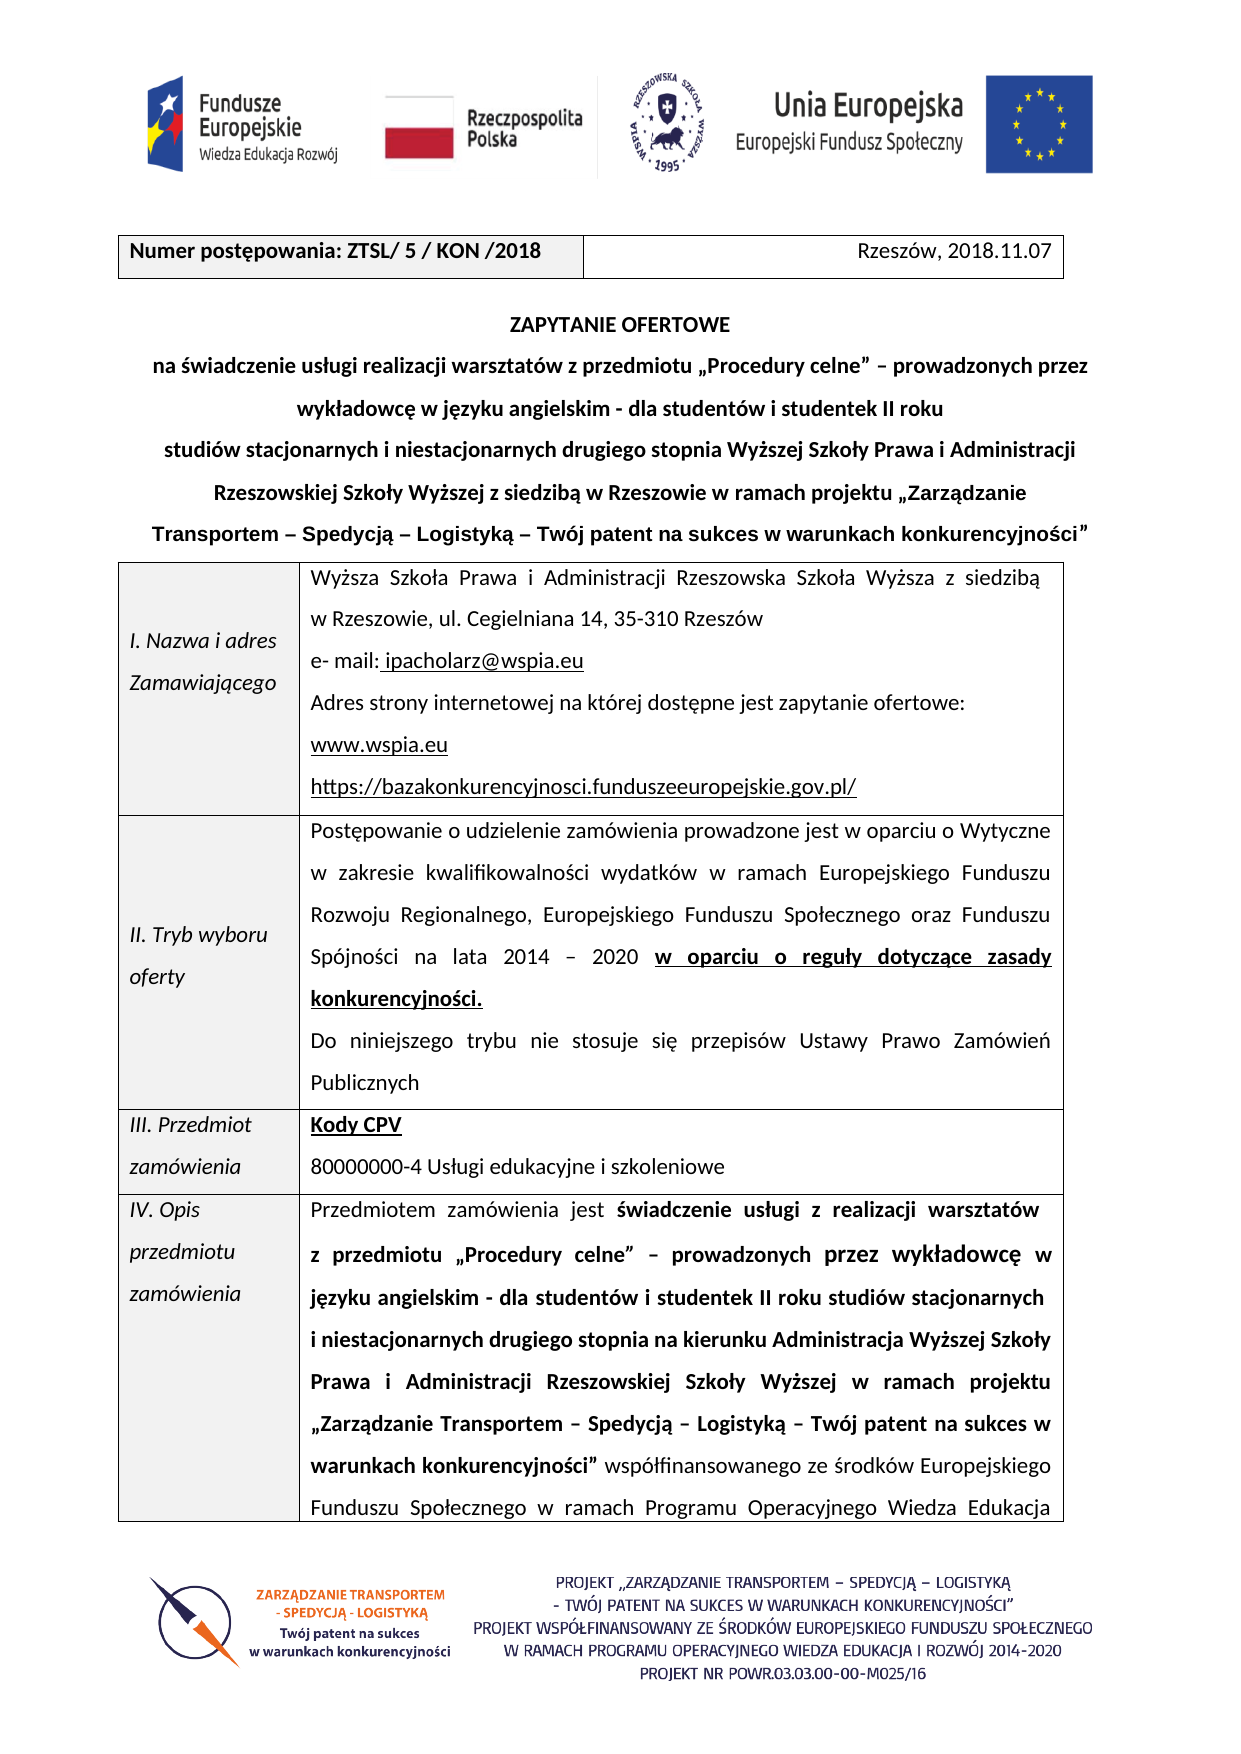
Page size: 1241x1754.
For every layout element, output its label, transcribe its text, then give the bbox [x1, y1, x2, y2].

table_header Numer postępowania: ZTSL/ 5 / KON /2018 [119, 236, 583, 278]
picture [147, 73, 1093, 179]
table_header Rzeszów, 2018.11.07 [584, 236, 1063, 278]
table_cell III. Przedmiot zamówienia [119, 1110, 299, 1194]
text ZAPYTANIE OFERTOWE [148, 310, 1093, 338]
text na świadczenie usługi realizacji warsztatów z przedmiotu „Procedury celne” – prowadzonych przez wykładowcę w języku angielskim - dla studentów i studentek II roku studiów stacjonarnych i niestacjonarnych drugiego stopnia Wyższej Szkoły Prawa i Administracji Rzeszowskiej Szkoły Wyższej z siedzibą w Rzeszowie w ramach projektu „Zarządzanie Transportem – Spedycją – Logistyką – Twój patent na sukces w warunkach konkurencyjności” [148, 352, 1093, 548]
table_cell Kody CPV 80000000-4 Usługi edukacyjne i szkoleniowe [300, 1110, 1063, 1194]
table_cell Postępowanie o udzielenie zamówienia prowadzone jest w oparciu o Wytyczne w zakresie kwalifikowalności wydatków w ramach Europejskiego Funduszu Rozwoju Regionalnego, Europejskiego Funduszu Społecznego oraz Funduszu Spójności na lata 2014 – 2020 w oparciu o reguły dotyczące zasady konkurencyjności. Do niniejszego trybu nie stosuje się przepisów Ustawy Prawo Zamówień Publicznych [300, 816, 1063, 1109]
table_header Wyższa Szkoła Prawa i Administracji Rzeszowska Szkoła Wyższa z siedzibą w Rzeszowie, ul. Cegielniana 14, 35-310 Rzeszów e- mail: ipacholarz@wspia.eu Adres strony internetowej na której dostępne jest zapytanie ofertowe: www.wspia.eu https://bazakonkurencyjnosci.funduszeeuropejskie.gov.pl/ [300, 563, 1063, 815]
table_cell IV. Opis przedmiotu zamówienia [119, 1195, 299, 1521]
table_header I. Nazwa i adres Zamawiającego [119, 563, 299, 815]
picture [148, 1577, 1092, 1681]
table_cell II. Tryb wyboru oferty [119, 816, 299, 1109]
